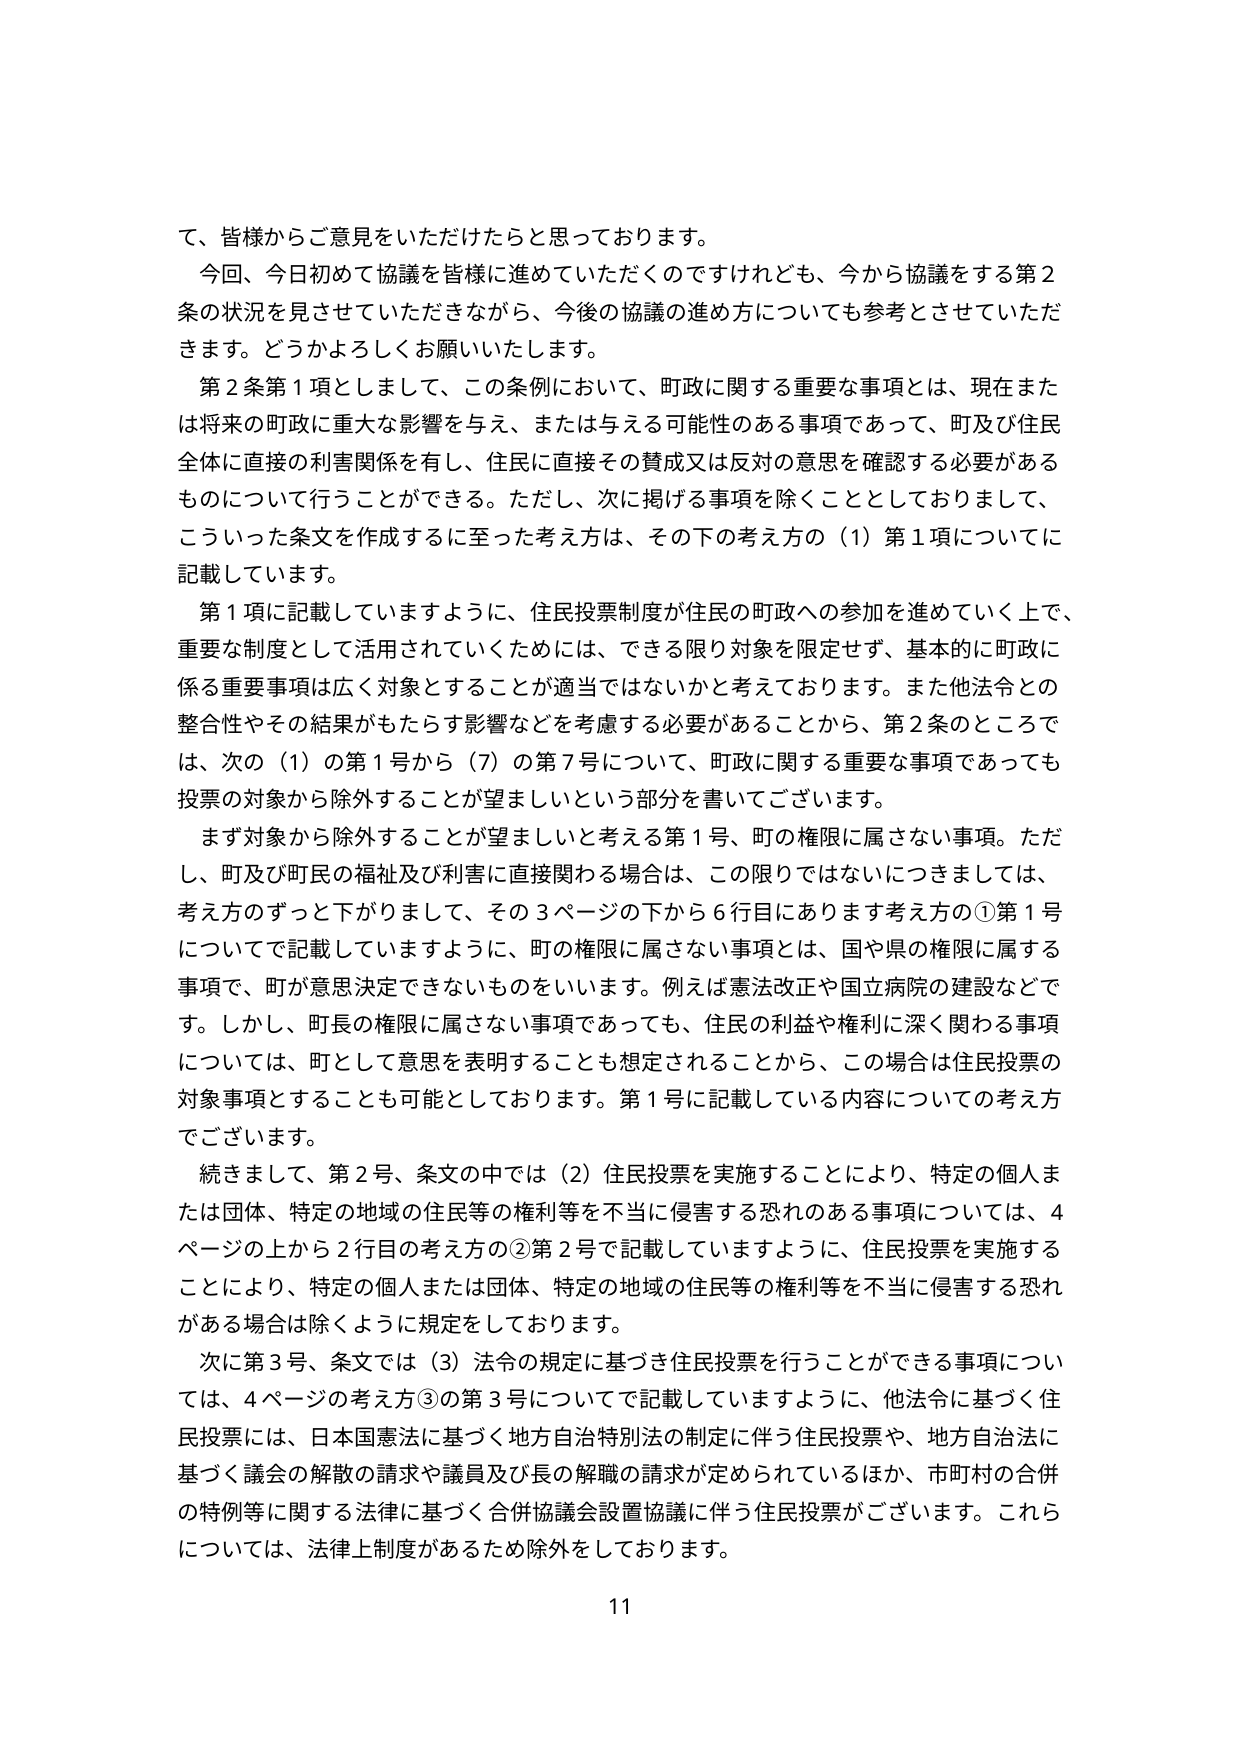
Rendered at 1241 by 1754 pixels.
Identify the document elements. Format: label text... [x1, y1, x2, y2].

text 次に第3号、条文では（3）法令の規定に基づき住民投票を行うことができる事項については、4ページの考え方③の第3号についてで記載していますように、他法令に基づく住民投票には、日本国憲法に基づく地方自治特別法の制定に伴う住民投票や、地方自治法に基づく議会の解散の請求や議員及び長の解職の請求が定められているほか、市町村の合併の特例等に関する法律に基づく合併協議会設置協議に伴う住民投票がございます。これらについては、法律上制度があるため除外をしております。 [177, 1342, 1063, 1567]
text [177, 217, 1063, 254]
text 続きまして、第2号、条文の中では（2）住民投票を実施することにより、特定の個人または団体、特定の地域の住民等の権利等を不当に侵害する恐れのある事項については、4ページの上から2行目の考え方の②第2号で記載していますように、住民投票を実施することにより、特定の個人または団体、特定の地域の住民等の権利等を不当に侵害する恐れがある場合は除くように規定をしております。 [177, 1154, 1063, 1342]
text 今回、今日初めて協議を皆様に進めていただくのですけれども、今から協議をする第２条の状況を見させていただきながら、今後の協議の進め方についても参考とさせていただきます。どうかよろしくお願いいたします。 [177, 254, 1063, 367]
text 第1項に記載していますように、住民投票制度が住民の町政への参加を進めていく上で、重要な制度として活用されていくためには、できる限り対象を限定せず、基本的に町政に係る重要事項は広く対象とすることが適当ではないかと考えております。また他法令との整合性やその結果がもたらす影響などを考慮する必要があることから、第２条のところでは、次の（1）の第1号から（7）の第7号について、町政に関する重要な事項であっても投票の対象から除外することが望ましいという部分を書いてございます。 [177, 592, 1063, 817]
text まず対象から除外することが望ましいと考える第1号、町の権限に属さない事項。ただし、町及び町民の福祉及び利害に直接関わる場合は、この限りではないにつきましては、考え方のずっと下がりまして、その3ページの下から6行目にあります考え方の①第1号についてで記載していますように、町の権限に属さない事項とは、国や県の権限に属する事項で、町が意思決定できないものをいいます。例えば憲法改正や国立病院の建設などです。しかし、町長の権限に属さない事項であっても、住民の利益や権利に深く関わる事項については、町として意思を表明することも想定されることから、この場合は住民投票の対象事項とすることも可能としております。第1号に記載している内容についての考え方でございます。 [177, 817, 1063, 1154]
text 第2条第1項としまして、この条例において、町政に関する重要な事項とは、現在または将来の町政に重大な影響を与え、または与える可能性のある事項であって、町及び住民全体に直接の利害関係を有し、住民に直接その賛成又は反対の意思を確認する必要があるものについて行うことができる。ただし、次に掲げる事項を除くこととしておりまして、こういった条文を作成するに至った考え方は、その下の考え方の（1）第１項についてに記載しています。 [177, 367, 1063, 592]
